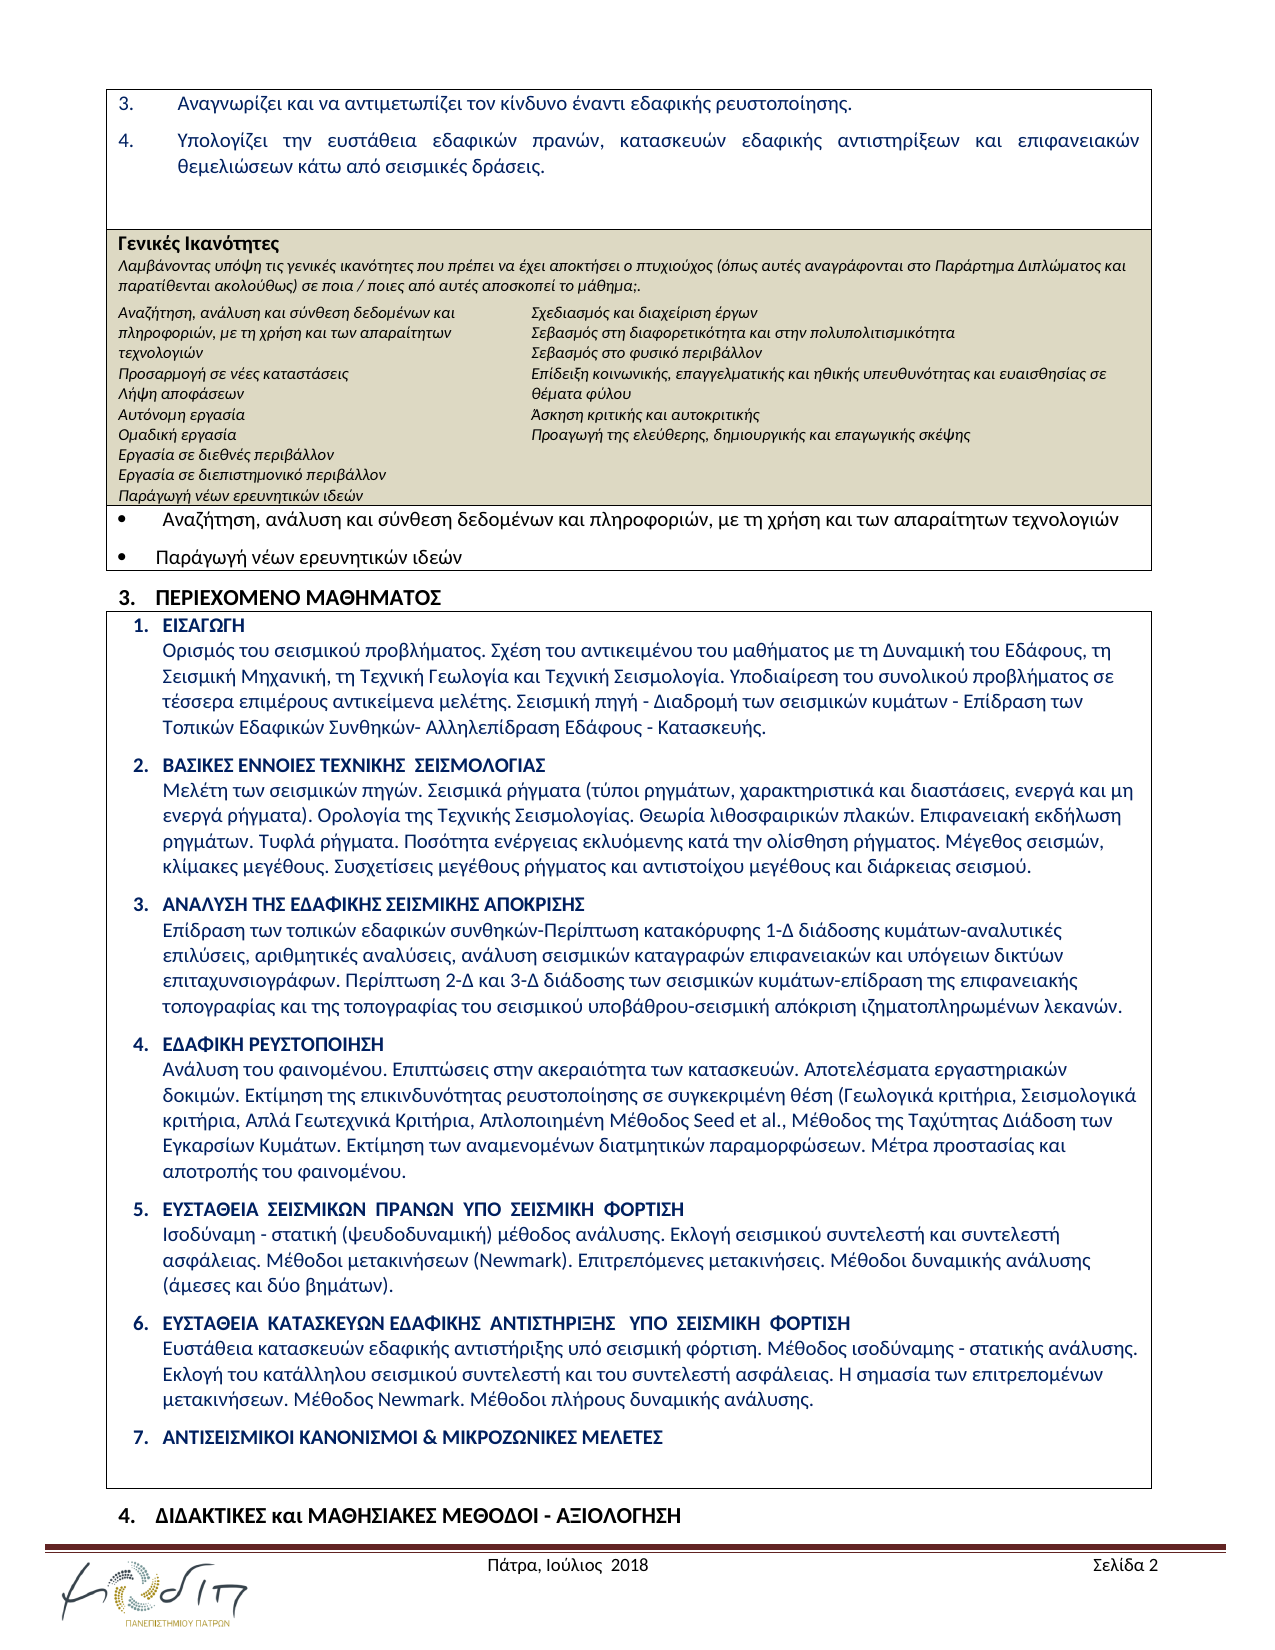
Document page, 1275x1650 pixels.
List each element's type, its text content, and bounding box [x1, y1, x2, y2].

picture [53, 1556, 251, 1629]
table_cell Γενικές Ικανότητες [107, 230, 1151, 255]
table_cell Αναζήτηση, ανάλυση και σύνθεση δεδομένων και πληροφοριών, με τη χρήση και των απαραίτητων τεχνολογιών Προσαρμογή σε νέες καταστάσεις Λήψη αποφάσεων Αυτόνομη εργασία Ομαδική εργασία Εργασία σε διεθνές περιβάλλον Εργασία σε διεπιστημονικό περιβάλλον Παράγωγή νέων ερευνητικών ιδεών [107, 302, 520, 505]
list ΠΕΡΙΕΧΟΜΕΝΟ ΜΑΘΗΜΑΤΟΣ [118, 583, 1226, 611]
table_cell Λαμβάνοντας υπόψη τις γενικές ικανότητες που πρέπει να έχει αποκτήσει ο πτυχιούχος (όπως αυτές αναγράφονται στο Παράρτημα Διπλώματος και παρατίθενται ακολούθως) σε ποια / ποιες από αυτές αποσκοπεί το μάθημα;. [107, 255, 1151, 302]
list ΔΙΔΑΚΤΙΚΕΣ και ΜΑΘΗΣΙΑΚΕΣ ΜΕΘΟΔΟΙ - ΑΞΙΟΛΟΓΗΣΗ [118, 1501, 1226, 1529]
table_cell Σχεδιασμός και διαχείριση έργων Σεβασμός στη διαφορετικότητα και στην πολυπολιτισμικότητα Σεβασμός στο φυσικό περιβάλλον Επίδειξη κοινωνικής, επαγγελματικής και ηθικής υπευθυνότητας και ευαισθησίας σε θέματα φύλου Άσκηση κριτικής και αυτοκριτικής Προαγωγή της ελεύθερης, δημιουργικής και επαγωγικής σκέψης [520, 302, 1151, 505]
table_cell Αναζήτηση, ανάλυση και σύνθεση δεδομένων και πληροφοριών, με τη χρήση και των απαραίτητων τεχνολογιών Παράγωγή νέων ερευνητικών ιδεών [107, 506, 1151, 570]
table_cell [107, 90, 1151, 229]
table_header 1. ΕΙΣΑΓΩΓΗ Ορισμός του σεισμικού προβλήματος. Σχέση του αντικειμένου του μαθήματος με τη Δυναμική του Εδάφους, τη Σεισμική Μηχανική, τη Τεχνική Γεωλογία και Τεχνική Σεισμολογία. Υποδιαίρεση του συνολικού προβλήματος σε τέσσερα επιμέρους αντικείμενα μελέτης. Σεισμική πηγή - Διαδρομή των σεισμικών κυμάτων - Επίδραση των Τοπικών Εδαφικών Συνθηκών- Αλληλεπίδραση Εδάφους - Κατασκευής. 2. ΒΑΣΙΚΕΣ ΕΝΝΟΙΕΣ ΤΕΧΝΙΚΗΣ ΣΕΙΣΜΟΛΟΓΙΑΣ Μελέτη των σεισμικών πηγών. Σεισμικά ρήγματα (τύποι ρηγμάτων, χαρακτηριστικά και διαστάσεις, ενεργά και μη ενεργά ρήγματα). Ορολογία της Τεχνικής Σεισμολογίας. Θεωρία λιθοσφαιρικών πλακών. Επιφανειακή εκδήλωση ρηγμάτων. Τυφλά ρήγματα. Ποσότητα ενέργειας εκλυόμενης κατά την ολίσθηση ρήγματος. Μέγεθος σεισμών, κλίμακες μεγέθους. Συσχετίσεις μεγέθους ρήγματος και αντιστοίχου μεγέθους και διάρκειας σεισμού. 3. ΑΝΑΛΥΣΗ ΤΗΣ ΕΔΑΦΙΚΗΣ ΣΕΙΣΜΙΚΗΣ ΑΠΟΚΡΙΣΗΣ Επίδραση των τοπικών εδαφικών συνθηκών-Περίπτωση κατακόρυφης 1-Δ διάδοσης κυμάτων-αναλυτικές επιλύσεις, αριθμητικές αναλύσεις, ανάλυση σεισμικών καταγραφών επιφανειακών και υπόγειων δικτύων επιταχυνσιογράφων. Περίπτωση 2-Δ και 3-Δ διάδοσης των σεισμικών κυμάτων-επίδραση της επιφανειακής τοπογραφίας και της τοπογραφίας του σεισμικού υποβάθρου-σεισμική απόκριση ιζηματοπληρωμένων λεκανών. 4. ΕΔΑΦΙΚΗ ΡΕΥΣΤΟΠΟΙΗΣΗ Ανάλυση του φαινομένου. Επιπτώσεις στην ακεραιότητα των κατασκευών. Αποτελέσματα εργαστηριακών δοκιμών. Εκτίμηση της επικινδυνότητας ρευστοποίησης σε συγκεκριμένη θέση (Γεωλογικά κριτήρια, Σεισμολογικά κριτήρια, Απλά Γεωτεχνικά Κριτήρια, Απλοποιημένη Μέθοδος Seed et al., Μέθοδος της Ταχύτητας Διάδοση των Εγκαρσίων Κυμάτων. Εκτίμηση των αναμενομένων διατμητικών παραμορφώσεων. Μέτρα προστασίας και αποτροπής του φαινομένου. 5. ΕΥΣΤΑΘΕΙΑ ΣΕΙΣΜΙΚΩΝ ΠΡΑΝΩΝ ΥΠΟ ΣΕΙΣΜΙΚΗ ΦΟΡΤΙΣΗ Ισοδύναμη - στατική (ψευδοδυναμική) μέθοδος ανάλυσης. Εκλογή σεισμικού συντελεστή και συντελεστή ασφάλειας. Μέθοδοι μετακινήσεων (Newmark). Επιτρεπόμενες μετακινήσεις. Μέθοδοι δυναμικής ανάλυσης (άμεσες και δύο βημάτων). 6. ΕΥΣΤΑΘΕΙΑ ΚΑΤΑΣΚΕΥΩΝ ΕΔΑΦΙΚΗΣ ΑΝΤΙΣΤΗΡΙΞΗΣ ΥΠΟ ΣΕΙΣΜΙΚΗ ΦΟΡΤΙΣΗ Ευστάθεια κατασκευών εδαφικής αντιστήριξης υπό σεισμική φόρτιση. Μέθοδος ισοδύναμης - στατικής ανάλυσης. Εκλογή του κατάλληλου σεισμικού συντελεστή και του συντελεστή ασφάλειας. Η σημασία των επιτρεπομένων μετακινήσεων. Μέθοδος Newmark. Μέθοδοι πλήρους δυναμικής ανάλυσης. 7. ΑΝΤΙΣΕΙΣΜΙΚΟΙ ΚΑΝΟΝΙΣΜΟΙ & ΜΙΚΡΟΖΩΝΙΚΕΣ ΜΕΛΕΤΕΣ [107, 612, 1151, 1488]
